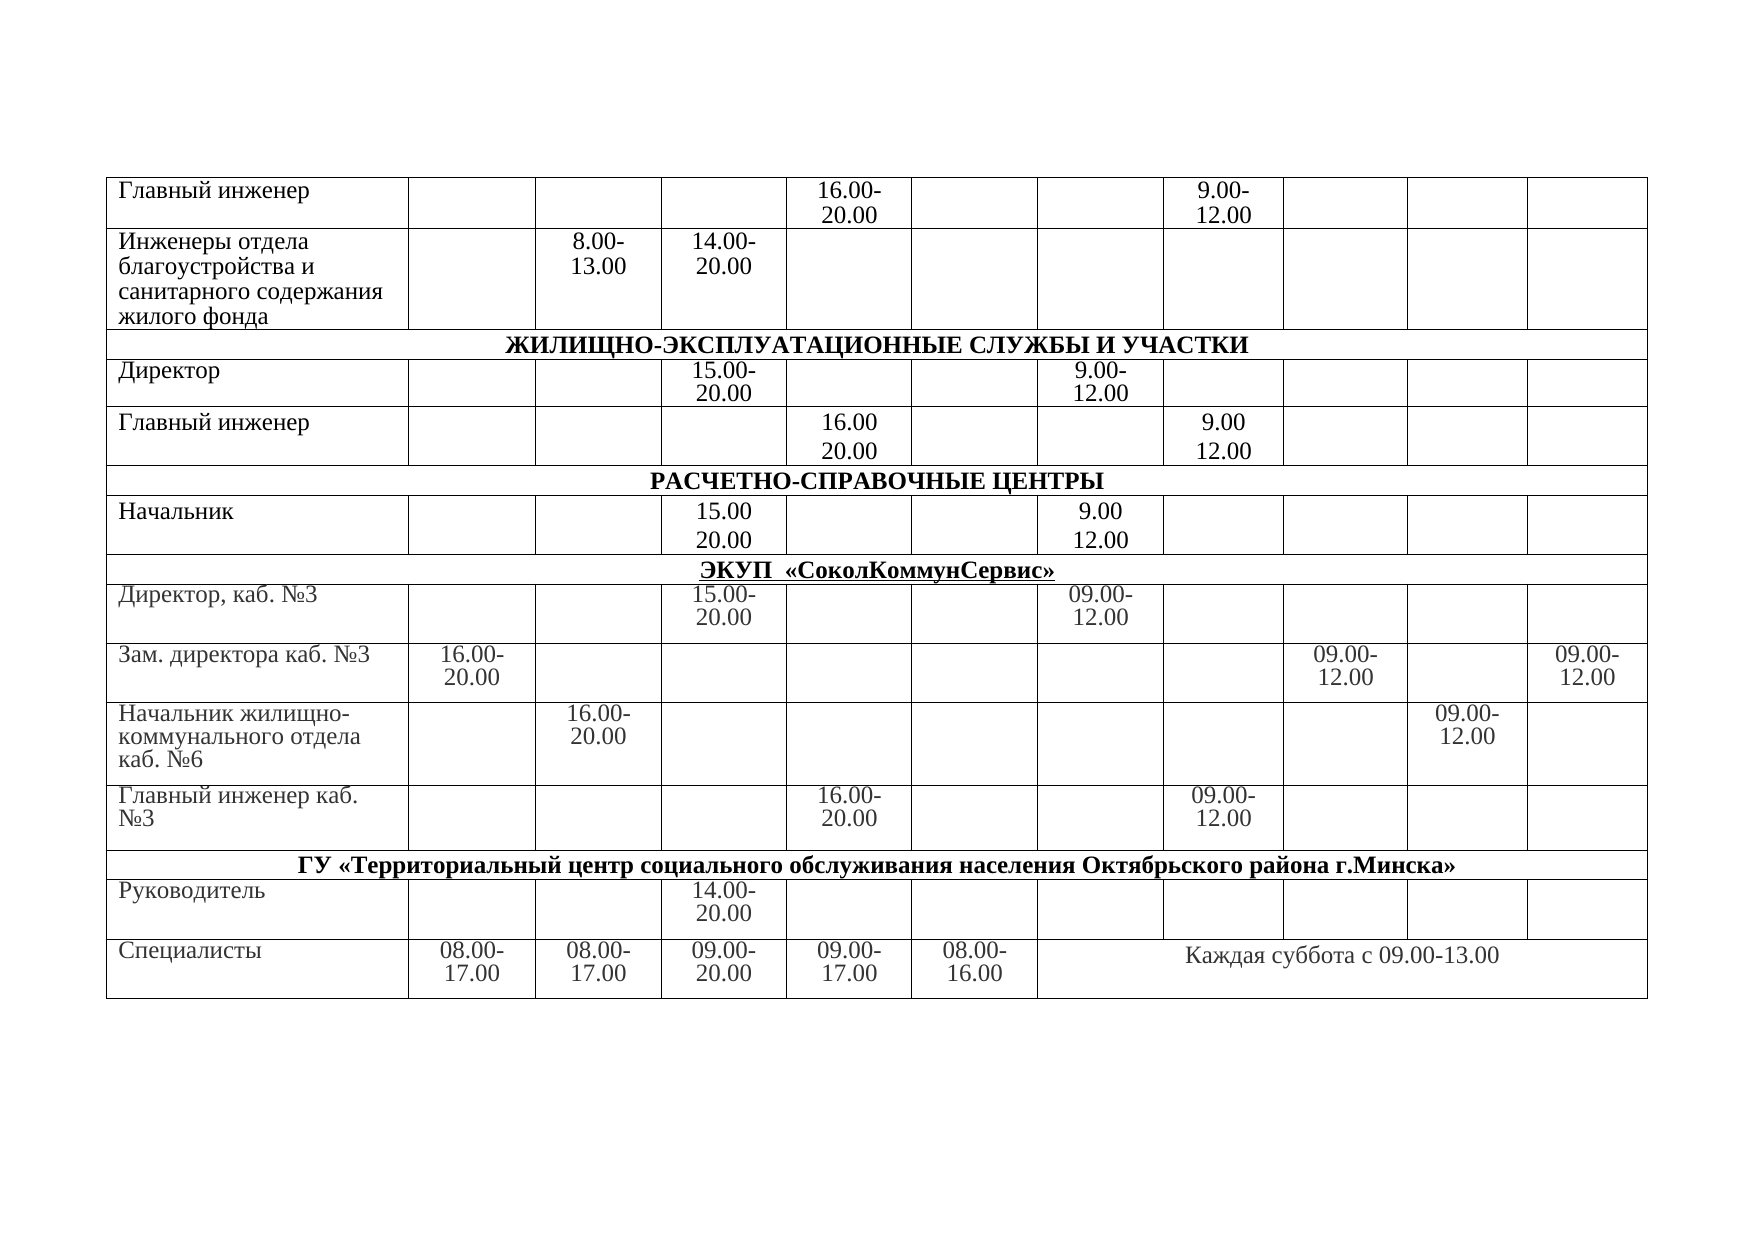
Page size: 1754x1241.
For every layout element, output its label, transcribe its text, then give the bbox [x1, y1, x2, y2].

table_cell 16.00-20.00 [536, 703, 661, 784]
table_cell [1164, 644, 1283, 702]
table_cell [1408, 644, 1527, 702]
table_cell Главный инженер [107, 178, 408, 228]
table_cell Инженеры отдела благоустройства и санитарного содержания жилого фонда [107, 229, 408, 329]
table_cell 09.00-12.00 [1408, 703, 1527, 784]
table_cell [1528, 585, 1647, 643]
table_cell Каждая суббота с 09.00-13.00 [1038, 940, 1647, 998]
table_cell [787, 880, 911, 939]
table_cell [409, 585, 535, 643]
table_cell [1164, 496, 1283, 554]
table_cell [1408, 407, 1527, 465]
table_cell [1164, 585, 1283, 643]
table_cell Специалисты [107, 940, 408, 998]
table_cell 9.00 12.00 [1038, 496, 1163, 554]
table_cell [409, 880, 535, 939]
table_cell [1038, 644, 1163, 702]
table_cell [1038, 703, 1163, 784]
table_cell [1164, 880, 1283, 939]
table_cell Начальник [107, 496, 408, 554]
table_cell [662, 644, 786, 702]
table_cell [1284, 407, 1407, 465]
table_cell [912, 178, 1037, 228]
table_cell [1284, 496, 1407, 554]
table_cell [1164, 703, 1283, 784]
table_cell 09.00-12.00 [1164, 786, 1283, 849]
table_cell [1284, 786, 1407, 849]
table_cell [1284, 360, 1407, 406]
table_cell [1408, 585, 1527, 643]
table_cell Главный инженер [107, 407, 408, 465]
table_cell [787, 360, 911, 406]
table_cell [1408, 880, 1527, 939]
table_cell 09.00-20.00 [662, 940, 786, 998]
table_cell [409, 360, 535, 406]
table_cell 9.00 12.00 [1164, 407, 1283, 465]
table_cell [912, 786, 1037, 849]
table_cell [1528, 880, 1647, 939]
table_cell [1528, 407, 1647, 465]
table_cell [1038, 786, 1163, 849]
table_cell [662, 703, 786, 784]
table_cell [409, 178, 535, 228]
table_cell ЭКУП «СоколКоммунСервис» [107, 555, 1647, 583]
table_cell 16.00- 20.00 [787, 178, 911, 228]
table_cell [1528, 703, 1647, 784]
table_cell Начальник жилищно-коммунального отдела каб. №6 [107, 703, 408, 784]
table_cell [1284, 585, 1407, 643]
table_cell 9.00- 12.00 [1038, 360, 1163, 406]
table_cell 14.00- 20.00 [662, 229, 786, 329]
table_cell [912, 644, 1037, 702]
table_cell Зам. директора каб. №3 [107, 644, 408, 702]
table_cell 09.00-12.00 [1284, 644, 1407, 702]
table_cell [1164, 360, 1283, 406]
table_cell [662, 786, 786, 849]
table_cell РАСЧЕТНО-СПРАВОЧНЫЕ ЦЕНТРЫ [107, 466, 1647, 495]
table_cell [1038, 407, 1163, 465]
table_cell [912, 585, 1037, 643]
table_cell ЖИЛИЩНО-ЭКСПЛУАТАЦИОННЫЕ СЛУЖБЫ И УЧАСТКИ [107, 330, 1647, 359]
table_cell 08.00-17.00 [536, 940, 661, 998]
table_cell [1528, 360, 1647, 406]
table_cell [536, 880, 661, 939]
table_cell [1284, 703, 1407, 784]
table_cell [1164, 229, 1283, 329]
table_cell [1408, 360, 1527, 406]
table_cell [912, 880, 1037, 939]
table_cell Руководитель [107, 880, 408, 939]
table_cell [912, 360, 1037, 406]
table_cell [1528, 786, 1647, 849]
table_cell [1038, 178, 1163, 228]
table_cell [1038, 229, 1163, 329]
table_cell [409, 496, 535, 554]
table_cell [409, 786, 535, 849]
table_cell [536, 786, 661, 849]
table_cell 16.00-20.00 [409, 644, 535, 702]
table_cell 14.00-20.00 [662, 880, 786, 939]
table_cell 16.00-20.00 [787, 786, 911, 849]
table_cell 09.00-12.00 [1038, 585, 1163, 643]
table_cell [1038, 880, 1163, 939]
table_cell [662, 407, 786, 465]
table_cell 09.00-17.00 [787, 940, 911, 998]
table_cell [536, 178, 661, 228]
table_cell [409, 229, 535, 329]
table_cell [787, 496, 911, 554]
table_cell [536, 585, 661, 643]
table_cell 8.00- 13.00 [536, 229, 661, 329]
table_cell 15.00 20.00 [662, 496, 786, 554]
table_cell [912, 703, 1037, 784]
table_cell 08.00-17.00 [409, 940, 535, 998]
table_cell [536, 496, 661, 554]
table_cell [1408, 496, 1527, 554]
table_cell [912, 229, 1037, 329]
table_cell [1284, 178, 1407, 228]
table_cell [787, 703, 911, 784]
table_cell [536, 360, 661, 406]
table_cell Директор [107, 360, 408, 406]
table_cell [409, 703, 535, 784]
table_cell [787, 585, 911, 643]
table_cell [536, 644, 661, 702]
table_cell Директор, каб. №3 [107, 585, 408, 643]
table_cell 16.00 20.00 [787, 407, 911, 465]
table_cell [1284, 880, 1407, 939]
table_cell [787, 644, 911, 702]
table_cell [1284, 229, 1407, 329]
table_cell [662, 178, 786, 228]
table_cell 9.00- 12.00 [1164, 178, 1283, 228]
table_cell [409, 407, 535, 465]
table_cell [1408, 786, 1527, 849]
table_cell [787, 229, 911, 329]
table_cell Главный инженер каб. №3 [107, 786, 408, 849]
table_cell [1528, 496, 1647, 554]
table_cell 08.00-16.00 [912, 940, 1037, 998]
table_cell 09.00-12.00 [1528, 644, 1647, 702]
table_cell [912, 496, 1037, 554]
table_cell [912, 407, 1037, 465]
table_cell [1408, 178, 1527, 228]
table_cell [1408, 229, 1527, 329]
table_cell [536, 407, 661, 465]
table_cell 15.00- 20.00 [662, 360, 786, 406]
table_cell [1528, 229, 1647, 329]
table_cell [1528, 178, 1647, 228]
table_cell 15.00-20.00 [662, 585, 786, 643]
table_cell ГУ «Территориальный центр социального обслуживания населения Октябрьского района г.Минска» [107, 851, 1647, 879]
